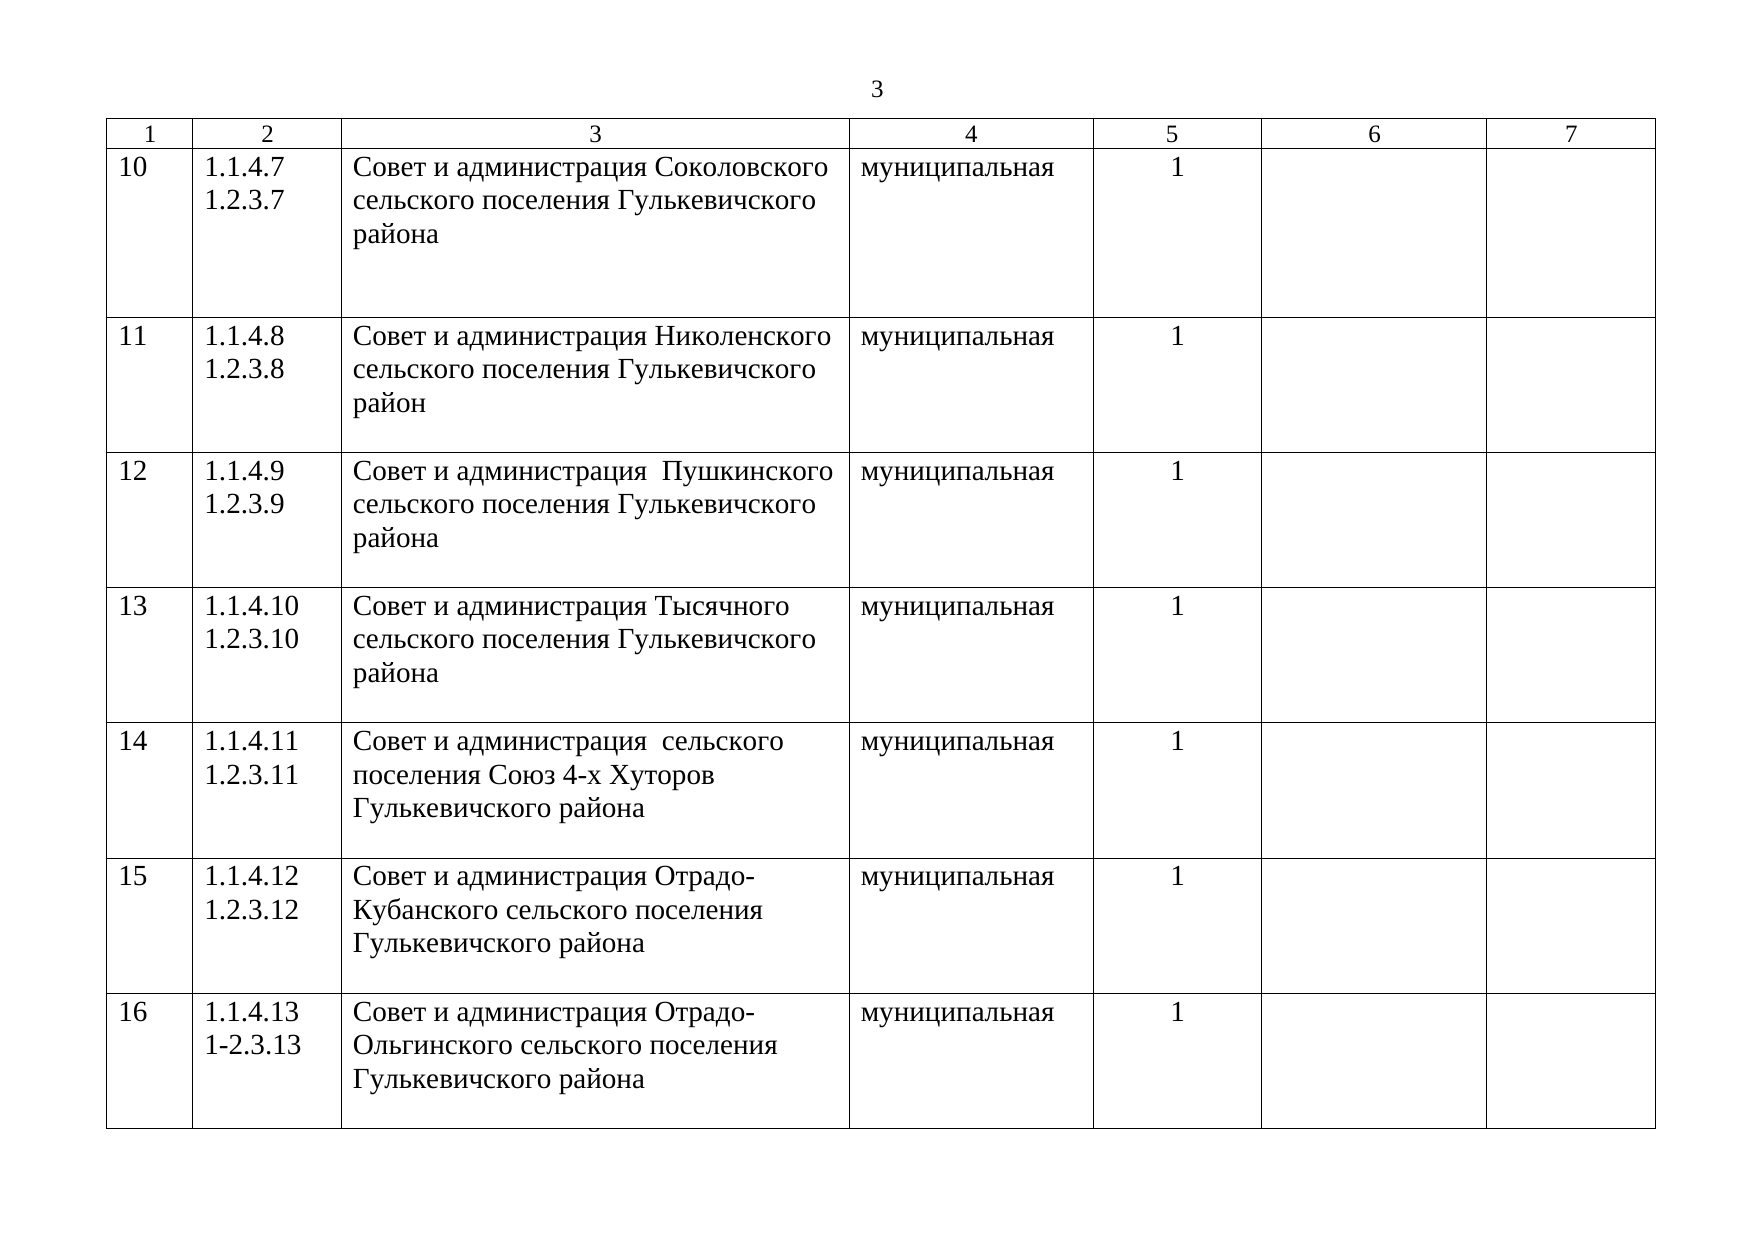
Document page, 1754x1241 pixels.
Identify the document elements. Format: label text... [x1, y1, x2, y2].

table_header 2 [193, 119, 341, 148]
table_header 6 [1262, 119, 1486, 148]
table_cell 1.1.4.11 1.2.3.11 [193, 723, 341, 857]
table_cell 11 [107, 318, 192, 452]
table_cell муниципальная [850, 994, 1093, 1128]
table_cell [1262, 318, 1486, 452]
table_cell 1 [1094, 318, 1261, 452]
table_header 3 [342, 119, 849, 148]
table_cell Совет и администрация Соколовского сельского поселения Гулькевичского района [342, 149, 849, 317]
table_cell [1262, 149, 1486, 317]
table_cell [1262, 453, 1486, 587]
table_cell [1487, 453, 1655, 587]
table_cell Совет и администрация Пушкинского сельского поселения Гулькевичского района [342, 453, 849, 587]
table_cell [1487, 318, 1655, 452]
table_cell муниципальная [850, 318, 1093, 452]
table_cell Совет и администрация Отрадо-Ольгинского сельского поселения Гулькевичского района [342, 994, 849, 1128]
table_cell 16 [107, 994, 192, 1128]
table_cell Совет и администрация Николенского сельского поселения Гулькевичского район [342, 318, 849, 452]
table_cell Совет и администрация Отрадо-Кубанского сельского поселения Гулькевичского района [342, 859, 849, 993]
table_cell [1262, 994, 1486, 1128]
table_cell [1262, 588, 1486, 722]
table_cell 1.1.4.10 1.2.3.10 [193, 588, 341, 722]
table_header 7 [1487, 119, 1655, 148]
table_cell 1 [1094, 859, 1261, 993]
table_cell 1.1.4.9 1.2.3.9 [193, 453, 341, 587]
table_cell 15 [107, 859, 192, 993]
table_cell 1 [1094, 723, 1261, 857]
table_header 1 [107, 119, 192, 148]
table_cell [1487, 859, 1655, 993]
table_cell [1487, 994, 1655, 1128]
table_cell 13 [107, 588, 192, 722]
table_cell [1487, 723, 1655, 857]
table_cell 12 [107, 453, 192, 587]
table_cell Совет и администрация сельского поселения Союз 4-х Хуторов Гулькевичского района [342, 723, 849, 857]
table_header 5 [1094, 119, 1261, 148]
table_cell 1 [1094, 149, 1261, 317]
table_cell муниципальная [850, 149, 1093, 317]
table_cell [1487, 588, 1655, 722]
table_cell муниципальная [850, 723, 1093, 857]
table_cell 1 [1094, 994, 1261, 1128]
table_cell 1.1.4.13 1-2.3.13 [193, 994, 341, 1128]
table_cell 1.1.4.8 1.2.3.8 [193, 318, 341, 452]
table_cell 1 [1094, 588, 1261, 722]
table_cell 1.1.4.7 1.2.3.7 [193, 149, 341, 317]
table_cell муниципальная [850, 859, 1093, 993]
table_cell муниципальная [850, 453, 1093, 587]
table_cell 1 [1094, 453, 1261, 587]
table_cell [1262, 723, 1486, 857]
table_header 4 [850, 119, 1093, 148]
table_cell 14 [107, 723, 192, 857]
table_cell [1487, 149, 1655, 317]
table_cell 10 [107, 149, 192, 317]
table_cell 1.1.4.12 1.2.3.12 [193, 859, 341, 993]
table_cell Совет и администрация Тысячного сельского поселения Гулькевичского района [342, 588, 849, 722]
table_cell [1262, 859, 1486, 993]
table_cell муниципальная [850, 588, 1093, 722]
